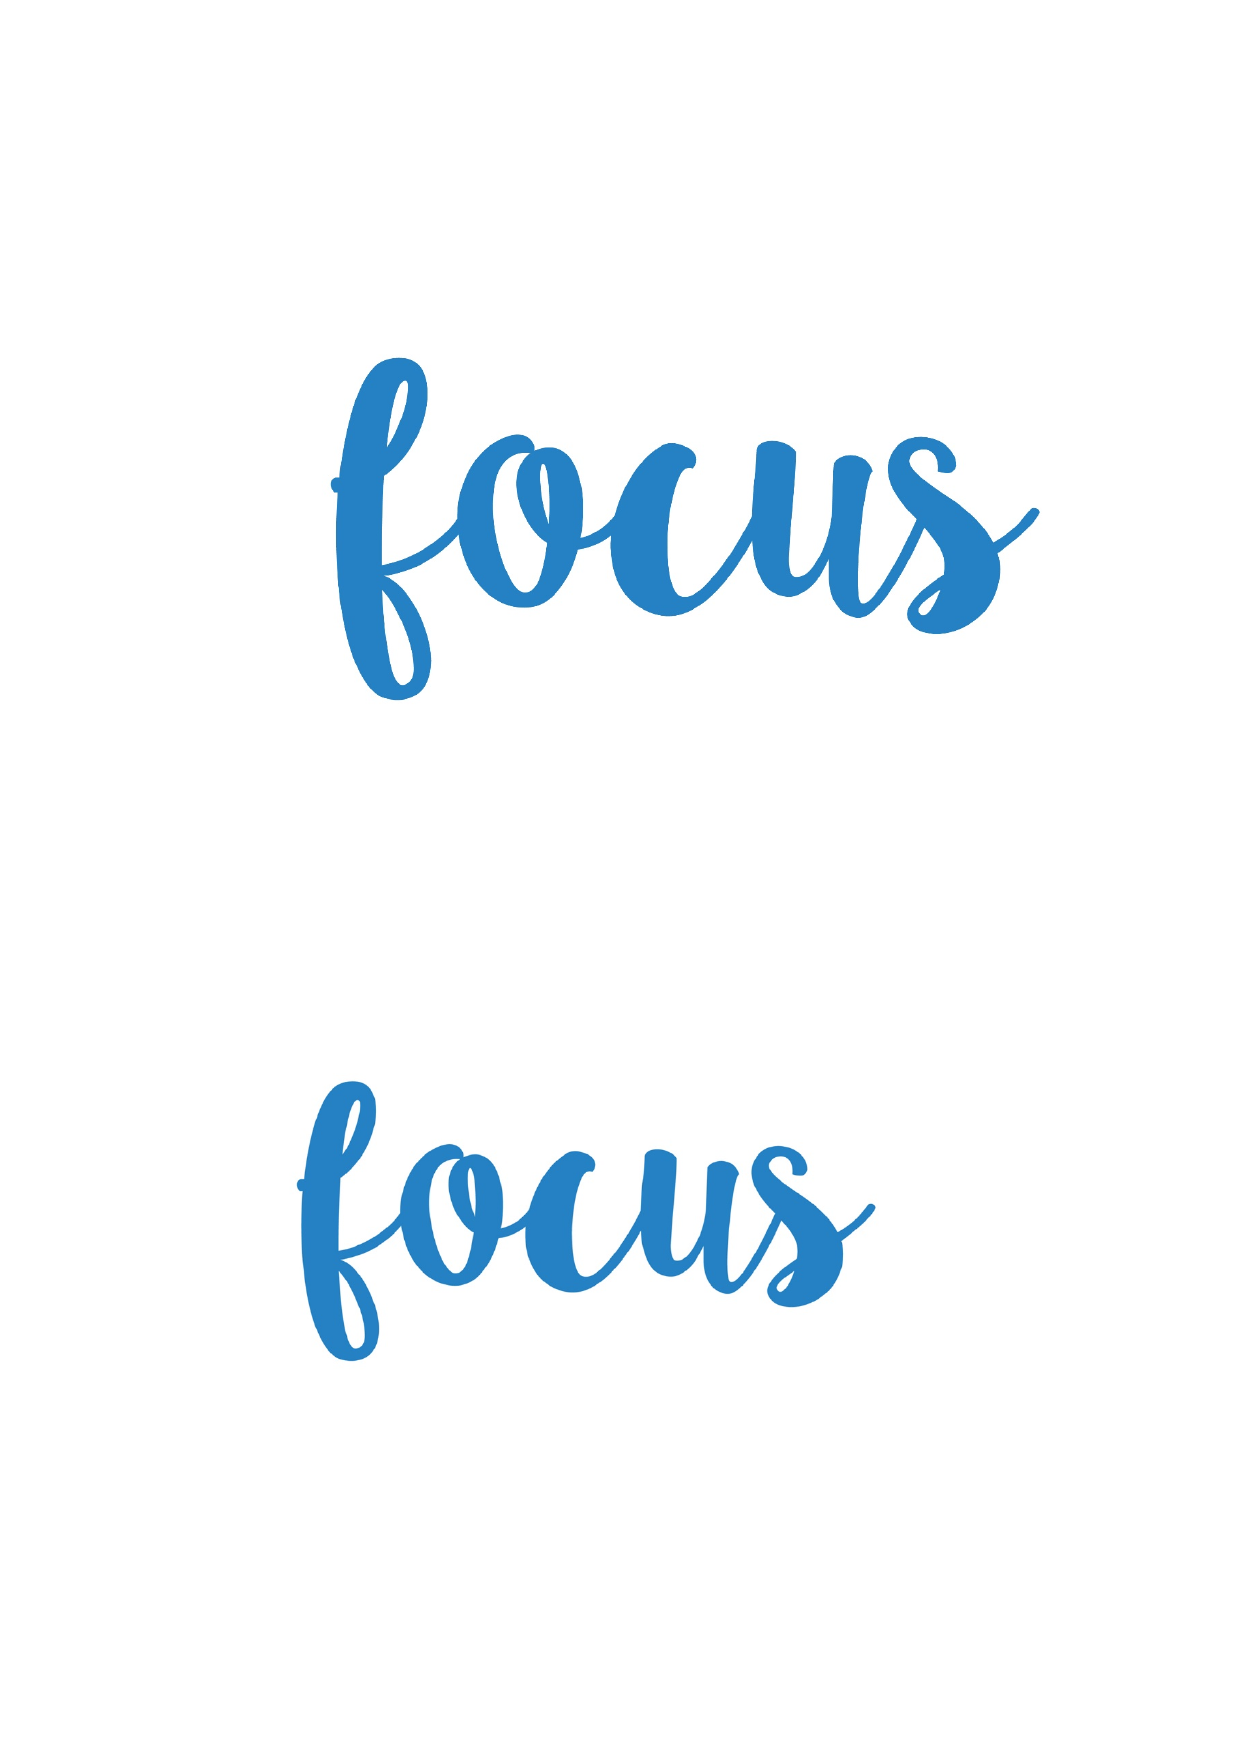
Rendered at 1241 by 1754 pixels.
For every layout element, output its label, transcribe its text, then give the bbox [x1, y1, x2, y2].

picture [147, 147, 1223, 908]
picture [147, 909, 1025, 1531]
